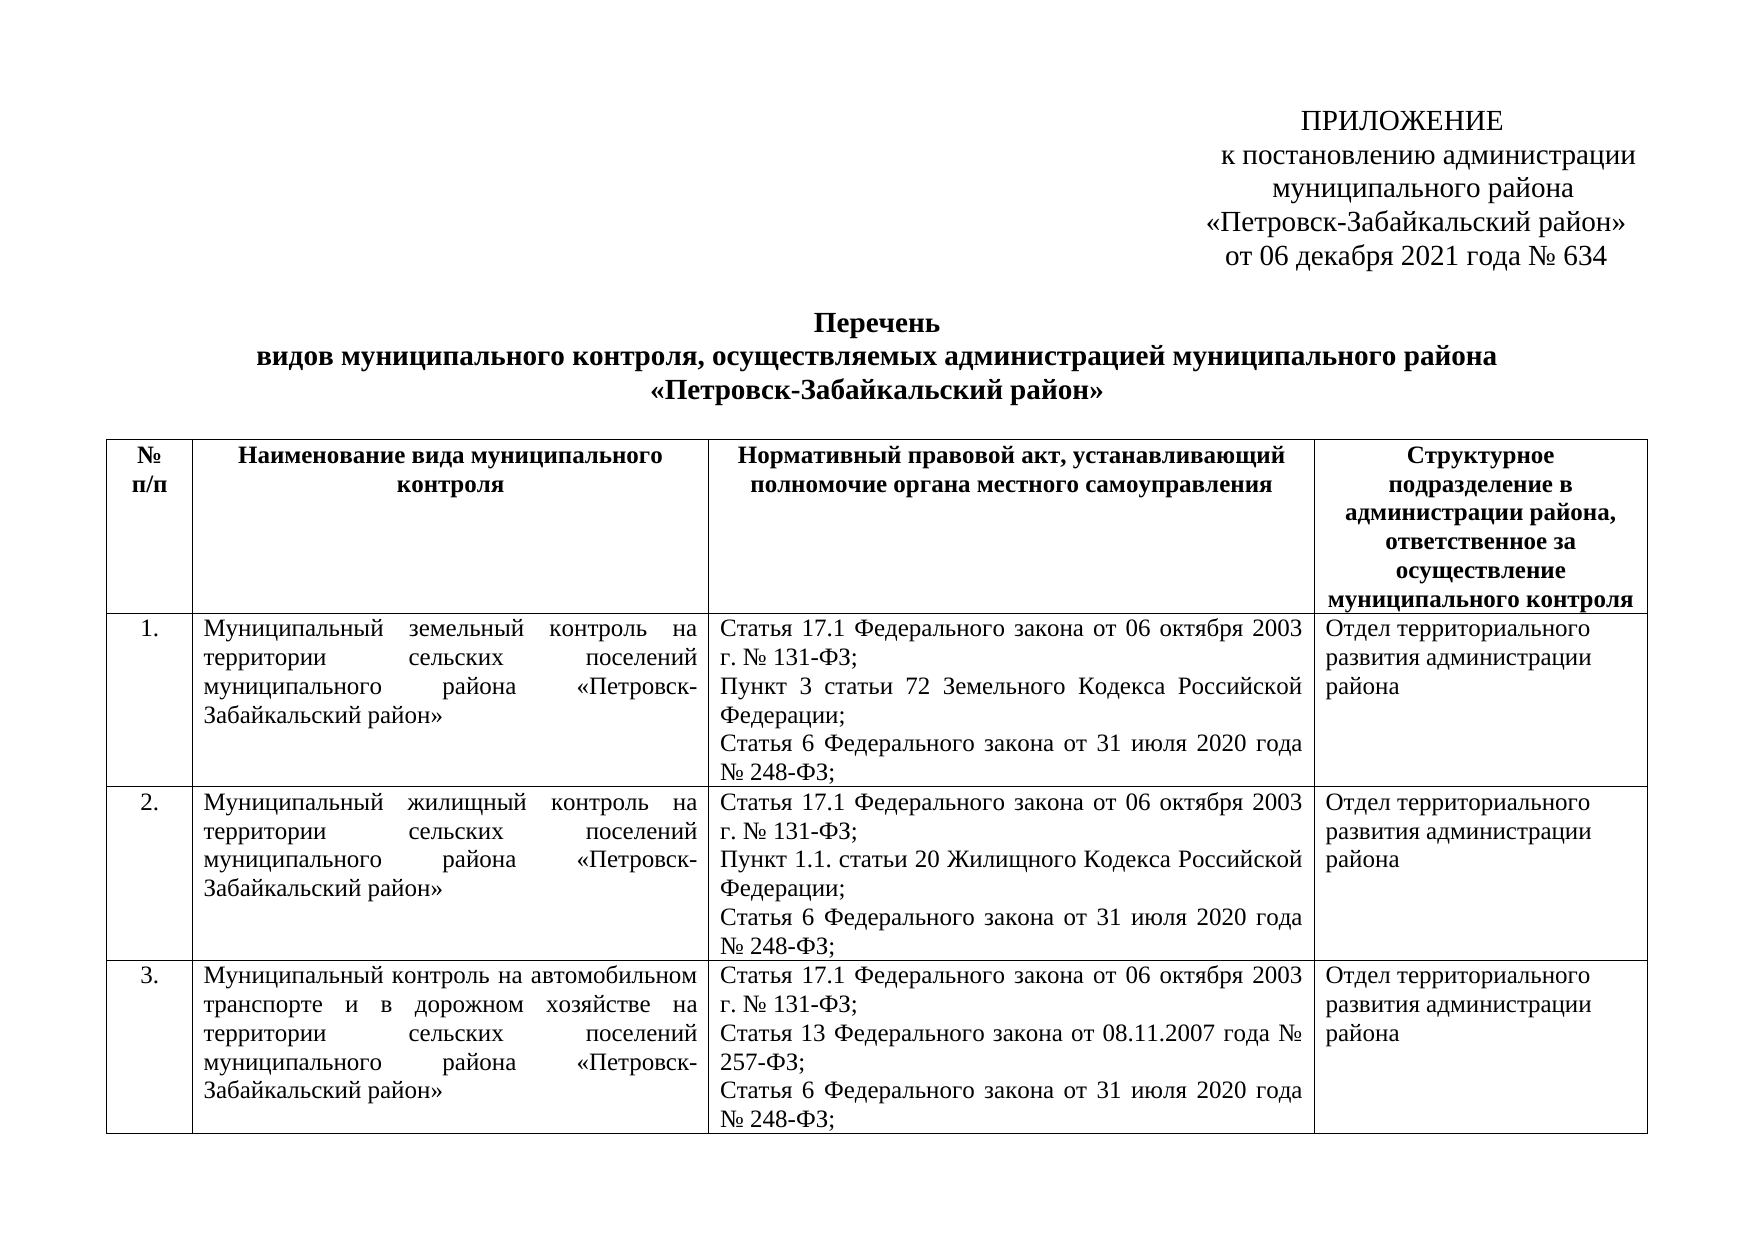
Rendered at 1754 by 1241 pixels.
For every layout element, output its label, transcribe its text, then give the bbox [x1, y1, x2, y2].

table_cell 1. [107, 614, 192, 786]
text муниципального района [1063, 171, 1630, 204]
table_header Структурное подразделение в администрации района, ответственное за осуществление муниципального контроля [1315, 440, 1647, 612]
table_cell 3. [107, 961, 192, 1133]
table_header Наименование вида муниципального контроля [193, 440, 708, 612]
text к постановлению администрации [118, 137, 1636, 171]
text от 06 декабря 2021 года № 634 [1063, 238, 1630, 271]
table_cell Отдел территориального развития администрации района [1315, 614, 1647, 786]
table_cell Муниципальный земельный контроль на территории сельских поселений муниципального района «Петровск-Забайкальский район» [193, 614, 708, 786]
table_cell Отдел территориального развития администрации района [1315, 961, 1647, 1133]
text ПРИЛОЖЕНИЕ [118, 103, 1636, 137]
text видов муниципального контроля, осуществляемых администрацией муниципального района [118, 338, 1636, 372]
text Перечень [118, 305, 1636, 338]
table_cell Статья 17.1 Федерального закона от 06 октября 2003 г. № 131-ФЗ; Пункт 1.1. статьи 20 Жилищного Кодекса Российской Федерации; Статья 6 Федерального закона от 31 июля 2020 года № 248-ФЗ; [709, 787, 1314, 959]
table_cell 2. [107, 787, 192, 959]
text «Петровск-Забайкальский район» [1063, 204, 1630, 238]
table_cell Статья 17.1 Федерального закона от 06 октября 2003 г. № 131-ФЗ; Статья 13 Федерального закона от 08.11.2007 года № 257-ФЗ; Статья 6 Федерального закона от 31 июля 2020 года № 248-ФЗ; [709, 961, 1314, 1133]
table_cell Статья 17.1 Федерального закона от 06 октября 2003 г. № 131-ФЗ; Пункт 3 статьи 72 Земельного Кодекса Российской Федерации; Статья 6 Федерального закона от 31 июля 2020 года № 248-ФЗ; [709, 614, 1314, 786]
table_cell Муниципальный жилищный контроль на территории сельских поселений муниципального района «Петровск-Забайкальский район» [193, 787, 708, 959]
table_header № п/п [107, 440, 192, 612]
table_cell Отдел территориального развития администрации района [1315, 787, 1647, 959]
text «Петровск-Забайкальский район» [118, 372, 1636, 405]
table_header Нормативный правовой акт, устанавливающий полномочие органа местного самоуправления [709, 440, 1314, 612]
table_cell Муниципальный контроль на автомобильном транспорте и в дорожном хозяйстве на территории сельских поселений муниципального района «Петровск-Забайкальский район» [193, 961, 708, 1133]
